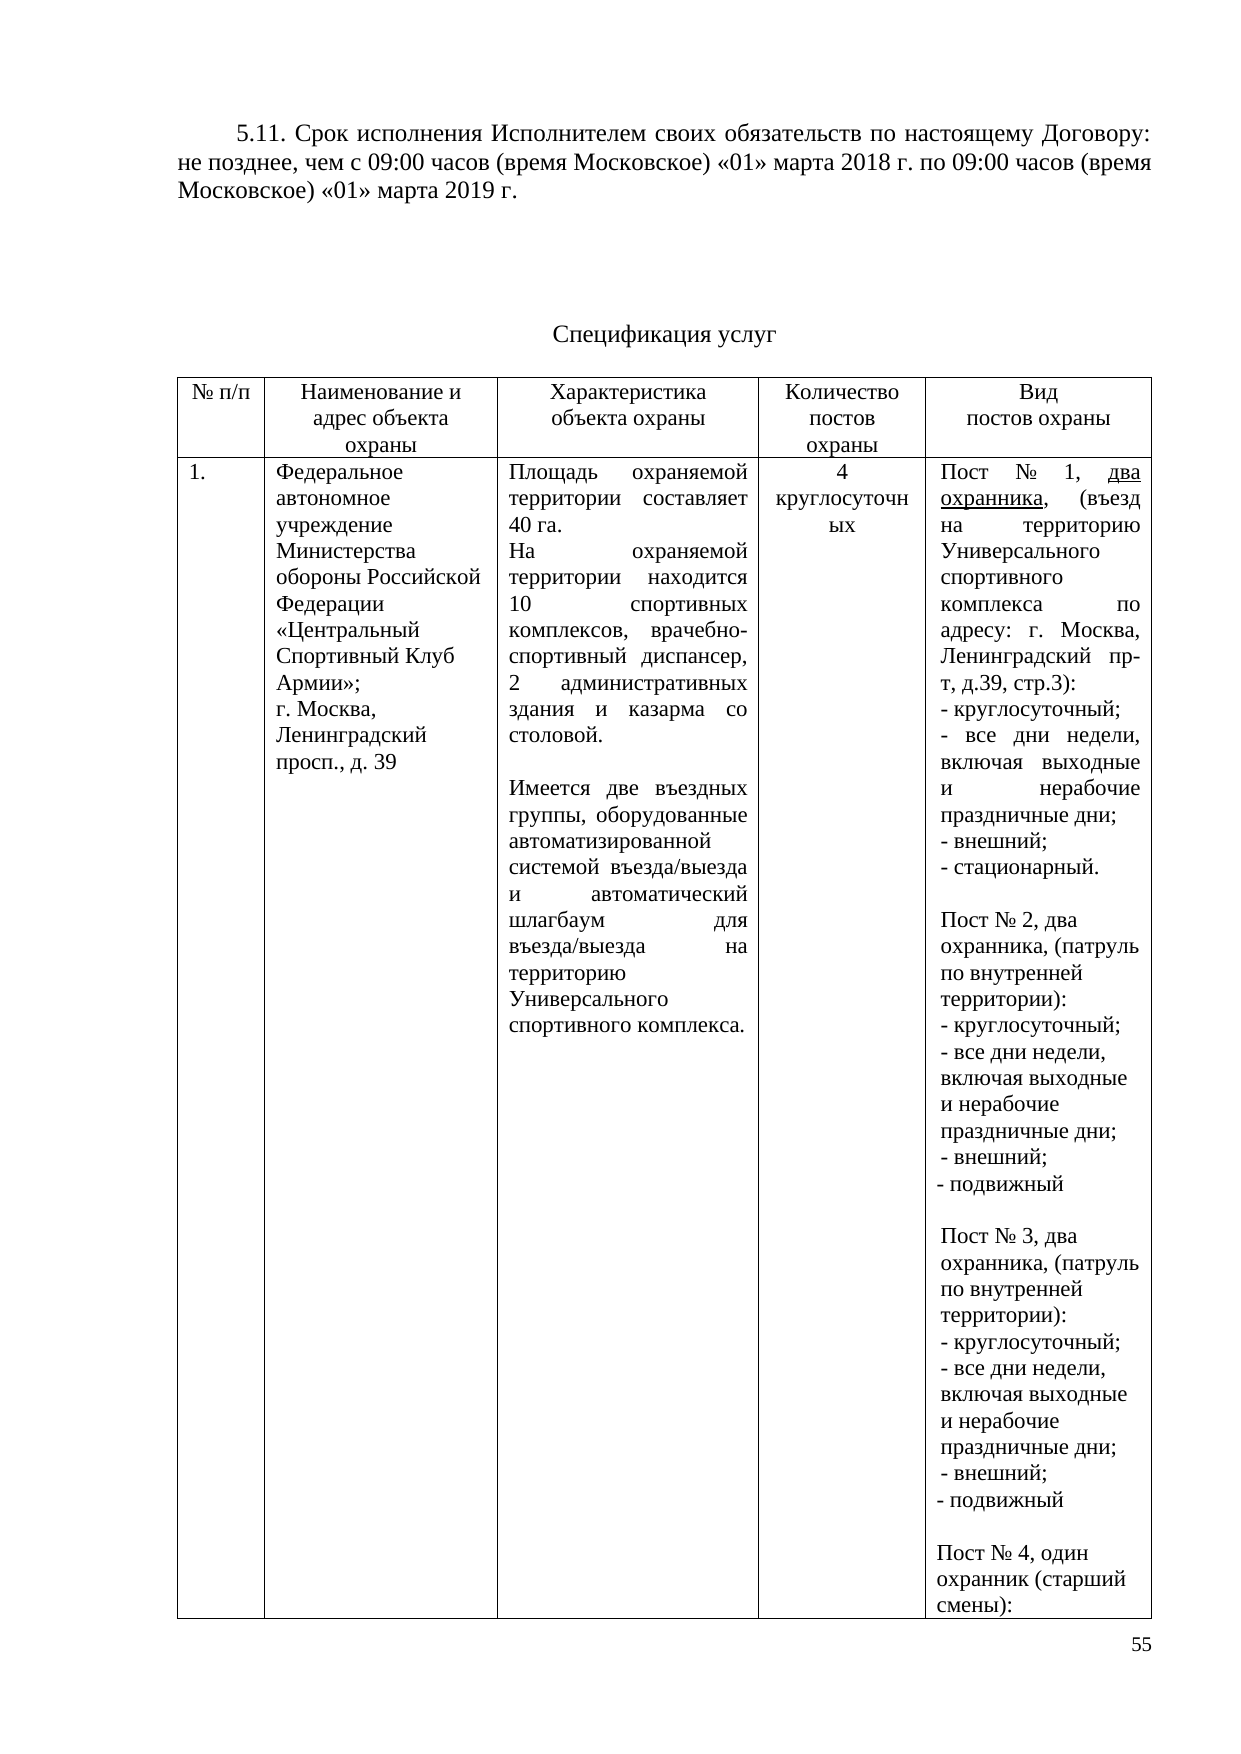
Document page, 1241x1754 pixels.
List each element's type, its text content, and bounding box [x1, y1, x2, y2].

text Спецификация услуг [177, 319, 1152, 348]
table_header Характеристика объекта охраны [498, 378, 758, 457]
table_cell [498, 458, 758, 1618]
text 5.11. Срок исполнения Исполнителем своих обязательств по настоящему Договору: не позднее, чем с 09:00 часов (время Московское) «01» марта 2018 г. по 09:00 часов (время Московское) «01» марта 2019 г. [177, 118, 1152, 204]
table_header Количество постов охраны [759, 378, 925, 457]
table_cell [926, 458, 1151, 1618]
table_header Наименование и адрес объекта охраны [265, 378, 497, 457]
table_header Вид постов охраны [926, 378, 1151, 457]
table_cell [178, 458, 264, 1618]
table_cell 4 круглосуточных [759, 458, 925, 1618]
table_header № п/п [178, 378, 264, 457]
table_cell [265, 458, 497, 1618]
